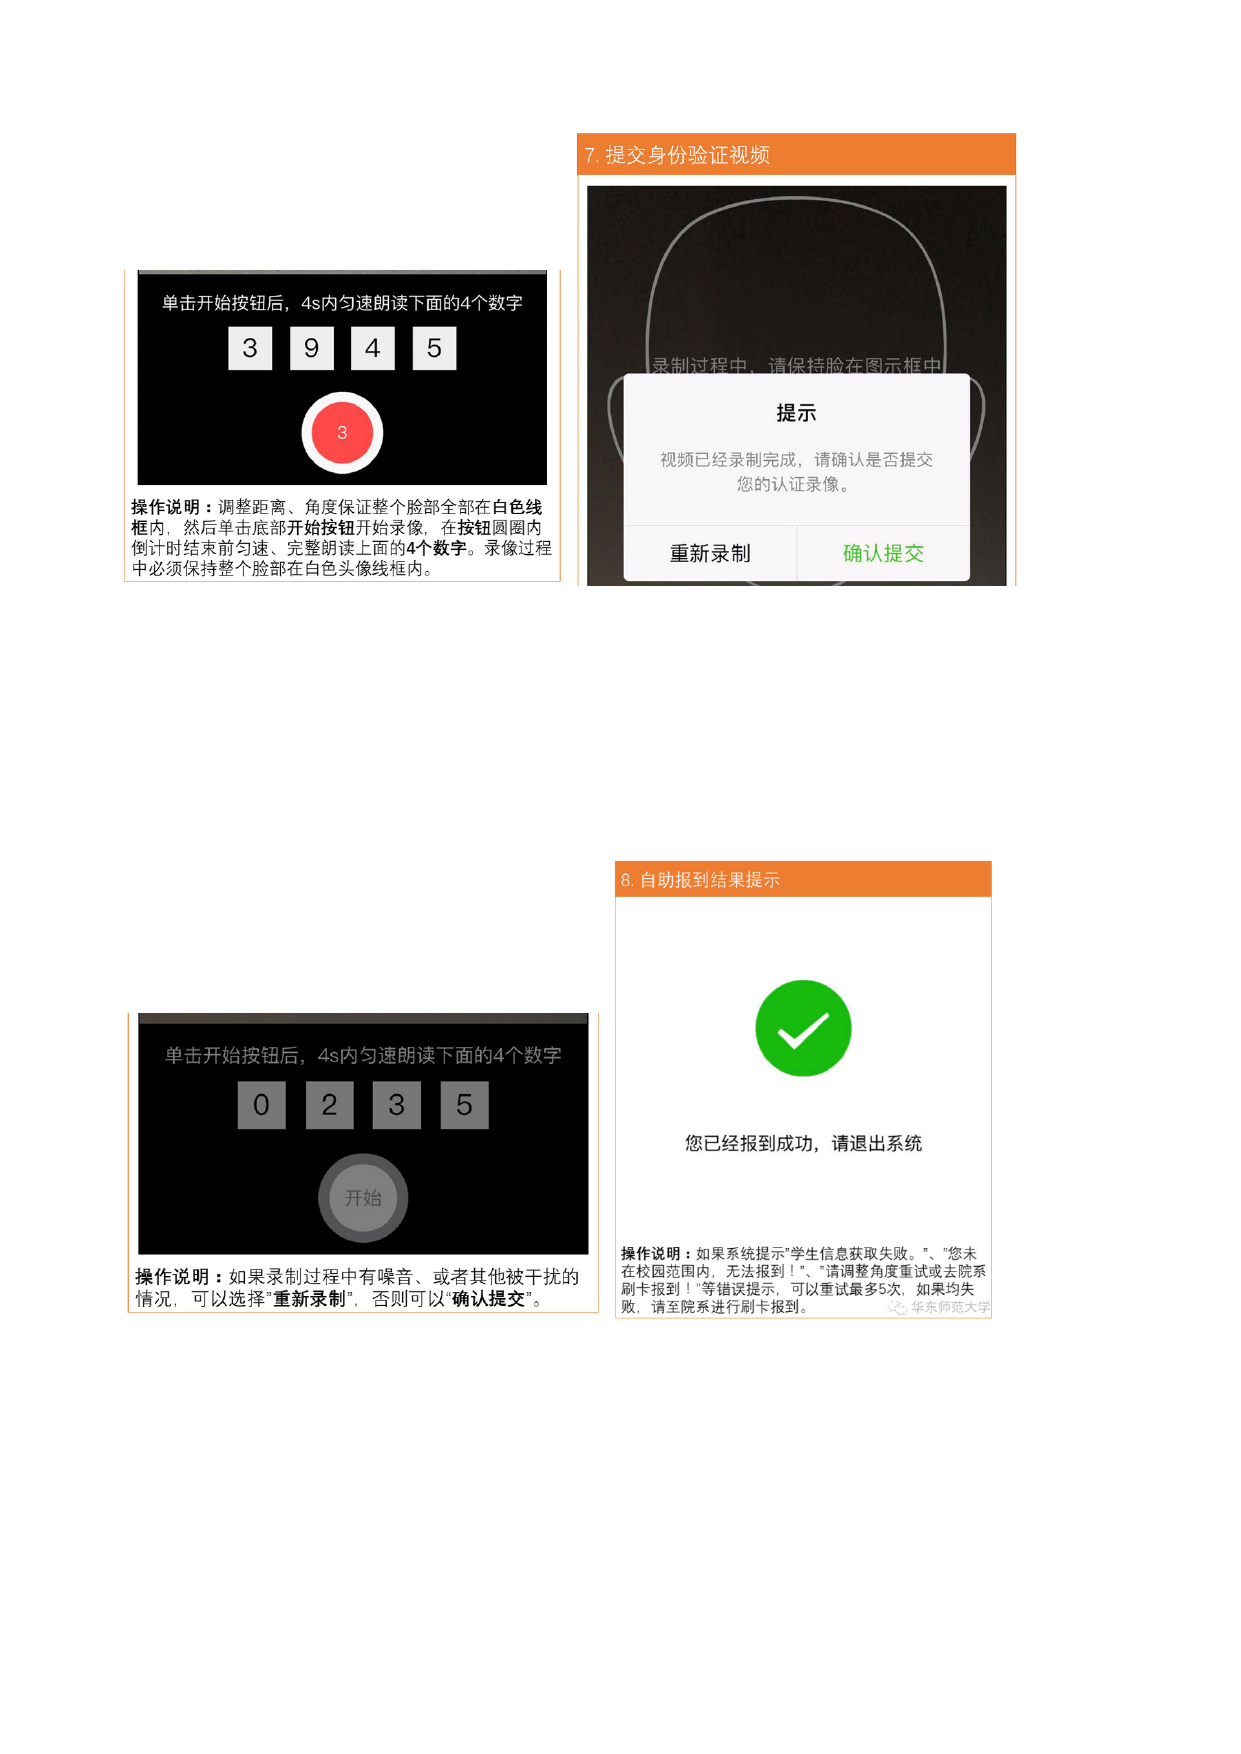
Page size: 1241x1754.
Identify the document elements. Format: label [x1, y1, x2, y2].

picture [118, 1013, 607, 1321]
picture [575, 129, 1021, 586]
picture [118, 270, 565, 586]
picture [611, 860, 996, 1321]
